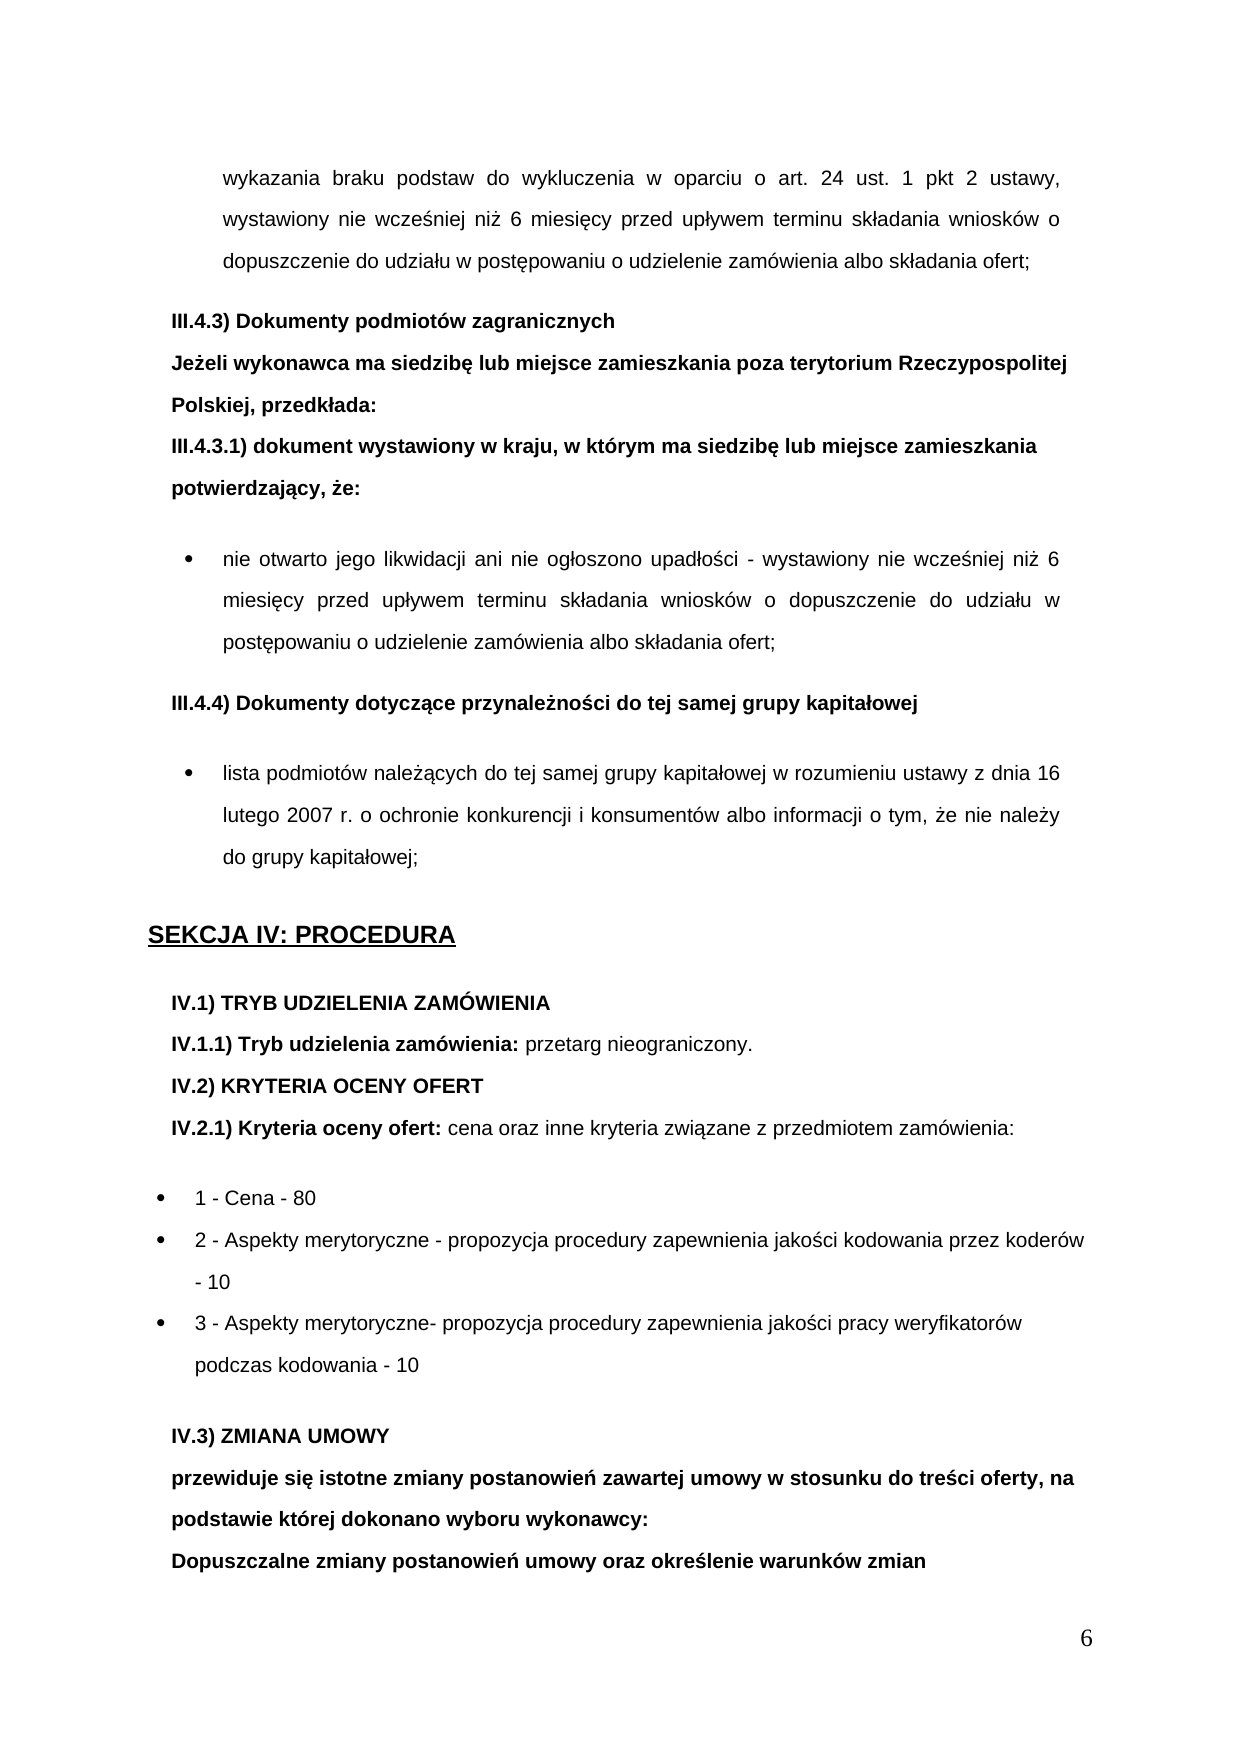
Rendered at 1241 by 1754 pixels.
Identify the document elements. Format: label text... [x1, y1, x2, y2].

text IV.2) KRYTERIA OCENY OFERT [171, 1056, 1093, 1098]
text III.4.3.1) dokument wystawiony w kraju, w którym ma siedzibę lub miejsce zamieszkania potwierdzający, że: [171, 416, 1093, 500]
text IV.2.1) Kryteria oceny ofert: cena oraz inne kryteria związane z przedmiotem zamówienia: [171, 1098, 1093, 1139]
list lista podmiotów należących do tej samej grupy kapitałowej w rozumieniu ustawy z dnia 16 lutego 2007 r. o ochronie konkurencji i konsumentów albo informacji o tym, że nie należy do grupy kapitałowej; [185, 743, 1061, 868]
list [185, 148, 1061, 273]
list 3 - Aspekty merytoryczne- propozycja procedury zapewnienia jakości pracy weryfikatorów podczas kodowania - 10 [157, 1293, 1093, 1377]
text IV.1) TRYB UDZIELENIA ZAMÓWIENIA [171, 973, 1093, 1014]
list 1 - Cena - 80 [157, 1168, 1093, 1210]
text Dopuszczalne zmiany postanowień umowy oraz określenie warunków zmian [171, 1531, 1093, 1573]
list nie otwarto jego likwidacji ani nie ogłoszono upadłości - wystawiony nie wcześniej niż 6 miesięcy przed upływem terminu składania wniosków o dopuszczenie do udziału w postępowaniu o udzielenie zamówienia albo składania ofert; [185, 529, 1061, 654]
text IV.3) ZMIANA UMOWY [171, 1406, 1093, 1448]
title SEKCJA IV: PROCEDURA [148, 907, 1093, 949]
text przewiduje się istotne zmiany postanowień zawartej umowy w stosunku do treści oferty, na podstawie której dokonano wyboru wykonawcy: [171, 1448, 1093, 1531]
text Jeżeli wykonawca ma siedzibę lub miejsce zamieszkania poza terytorium Rzeczypospolitej Polskiej, przedkłada: [171, 333, 1093, 416]
list 2 - Aspekty merytoryczne - propozycja procedury zapewnienia jakości kodowania przez koderów - 10 [157, 1210, 1093, 1293]
text IV.1.1) Tryb udzielenia zamówienia: przetarg nieograniczony. [171, 1014, 1093, 1056]
text III.4.3) Dokumenty podmiotów zagranicznych [171, 291, 1093, 333]
text III.4.4) Dokumenty dotyczące przynależności do tej samej grupy kapitałowej [171, 673, 1093, 714]
